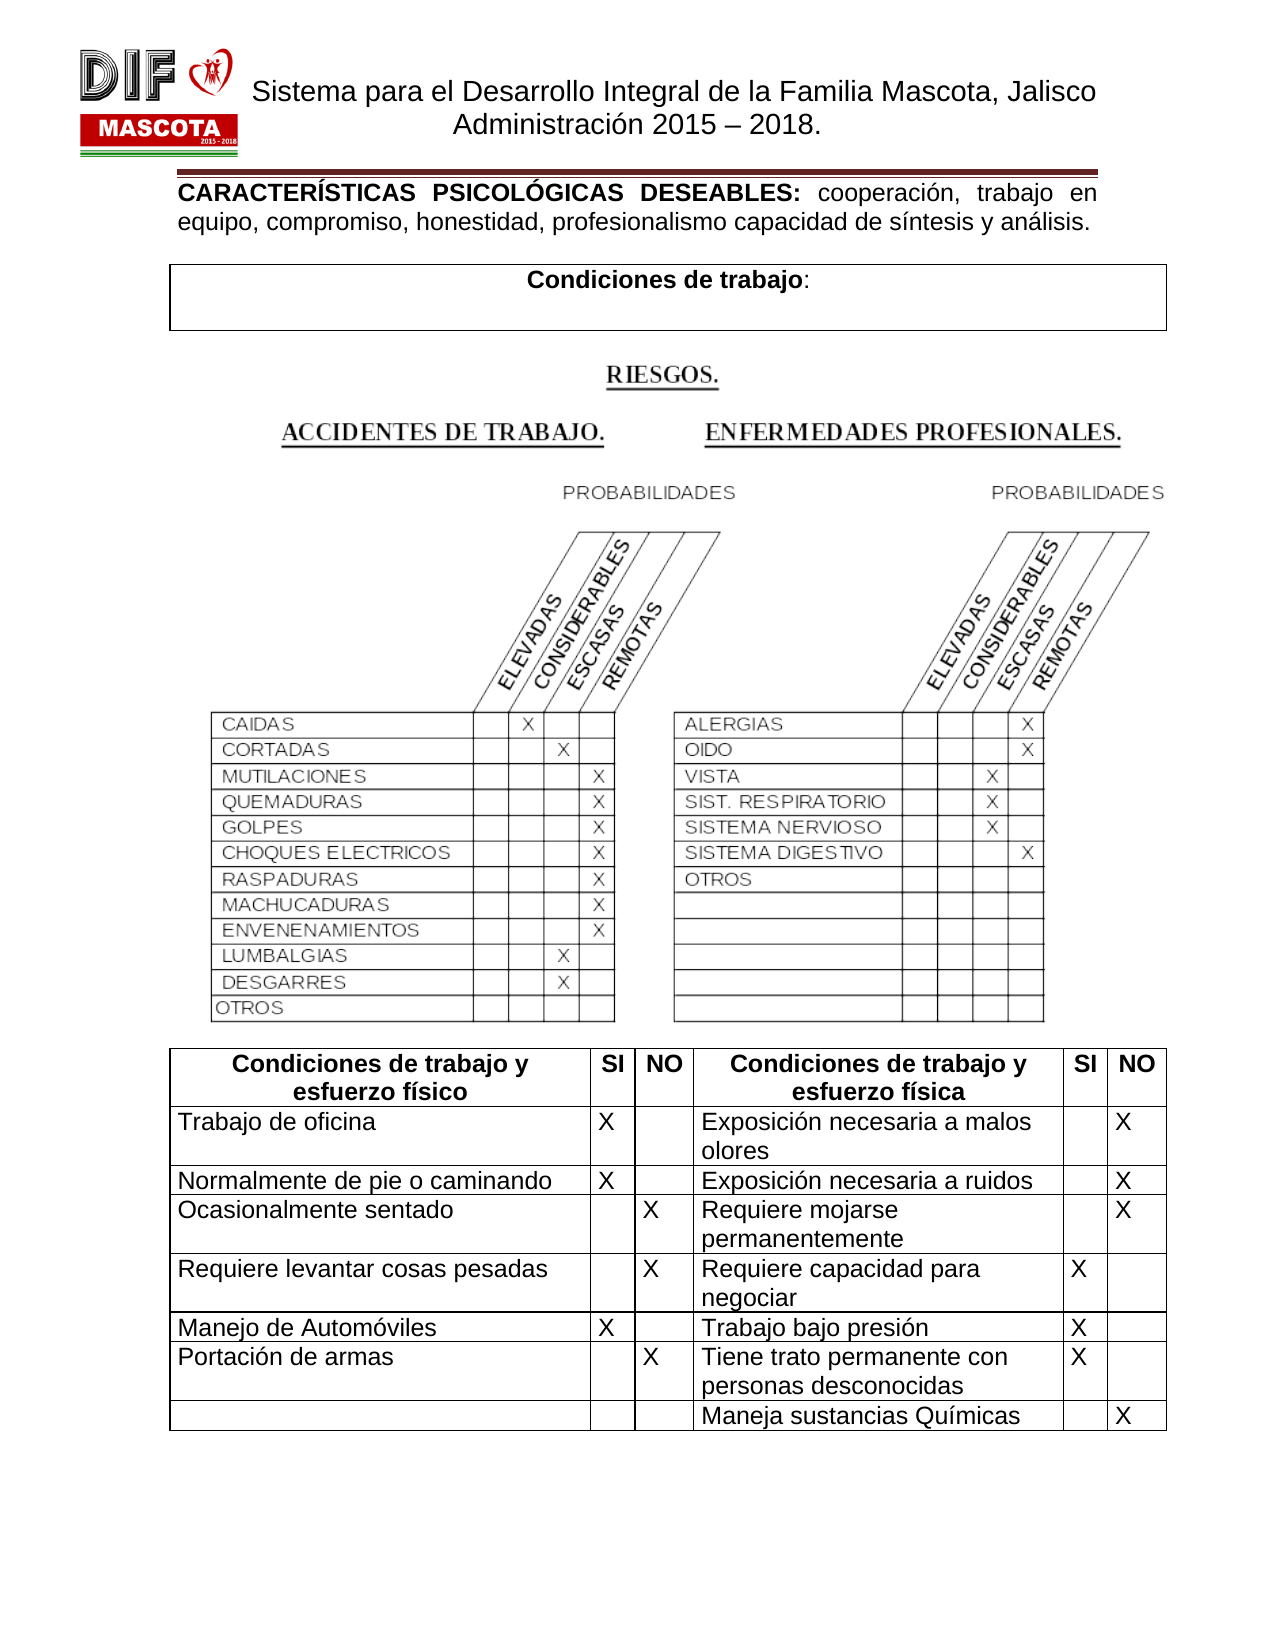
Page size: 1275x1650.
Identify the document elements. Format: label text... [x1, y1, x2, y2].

table_header NO [1108, 1049, 1166, 1106]
table_cell Requiere levantar cosas pesadas [171, 1254, 590, 1311]
table_cell Maneja sustancias Químicas [694, 1401, 1063, 1429]
table_cell [591, 1254, 634, 1311]
table_cell Exposición necesaria a ruidos [694, 1166, 1063, 1194]
table_cell Portación de armas [171, 1342, 590, 1400]
table_cell [1108, 1342, 1166, 1400]
table_header Condiciones de trabajo y esfuerzo físico [171, 1049, 590, 1106]
table_cell X [591, 1107, 634, 1164]
table_cell [1064, 1401, 1107, 1429]
table_cell X [1064, 1254, 1107, 1311]
table_cell Manejo de Automóviles [171, 1313, 590, 1341]
table_cell X [1108, 1166, 1166, 1194]
table_header Condiciones de trabajo: [171, 265, 1166, 330]
table_cell [591, 1342, 634, 1400]
table_cell Tiene trato permanente con personas desconocidas [694, 1342, 1063, 1400]
table_cell Requiere capacidad para negociar [694, 1254, 1063, 1311]
table_cell X [636, 1342, 693, 1400]
table_cell [1108, 1313, 1166, 1341]
table_cell X [1108, 1401, 1166, 1429]
table_cell Trabajo bajo presión [694, 1313, 1063, 1341]
table_cell [636, 1166, 693, 1194]
table_cell X [1064, 1342, 1107, 1400]
table_cell [1064, 1107, 1107, 1164]
table_cell Ocasionalmente sentado [171, 1195, 590, 1253]
table_cell X [1064, 1313, 1107, 1341]
table_cell [171, 1401, 590, 1429]
table_cell X [636, 1195, 693, 1253]
table_cell [1108, 1254, 1166, 1311]
table_cell [591, 1195, 634, 1253]
table_cell [1064, 1166, 1107, 1194]
table_cell Trabajo de oficina [171, 1107, 590, 1164]
text CARACTERÍSTICAS PSICOLÓGICAS DESEABLES: cooperación, trabajo en equipo, compromiso, honestidad, profesionalismo capacidad de síntesis y análisis. [177, 178, 1098, 236]
table_cell X [591, 1166, 634, 1194]
table_cell Normalmente de pie o caminando [171, 1166, 590, 1194]
table_cell Requiere mojarse permanentemente [694, 1195, 1063, 1253]
table_header Condiciones de trabajo y esfuerzo física [694, 1049, 1063, 1106]
table_cell [636, 1107, 693, 1164]
table_cell [636, 1401, 693, 1429]
table_cell [591, 1401, 634, 1429]
table_header SI [1064, 1049, 1107, 1106]
table_cell X [636, 1254, 693, 1311]
picture [53, 46, 241, 157]
table_cell X [1108, 1107, 1166, 1164]
table_cell Exposición necesaria a malos olores [694, 1107, 1063, 1164]
table_cell [636, 1313, 693, 1341]
table_cell [1064, 1195, 1107, 1253]
table_cell X [1108, 1195, 1166, 1253]
table_header SI [591, 1049, 634, 1106]
table_cell X [591, 1313, 634, 1341]
table_header NO [636, 1049, 693, 1106]
